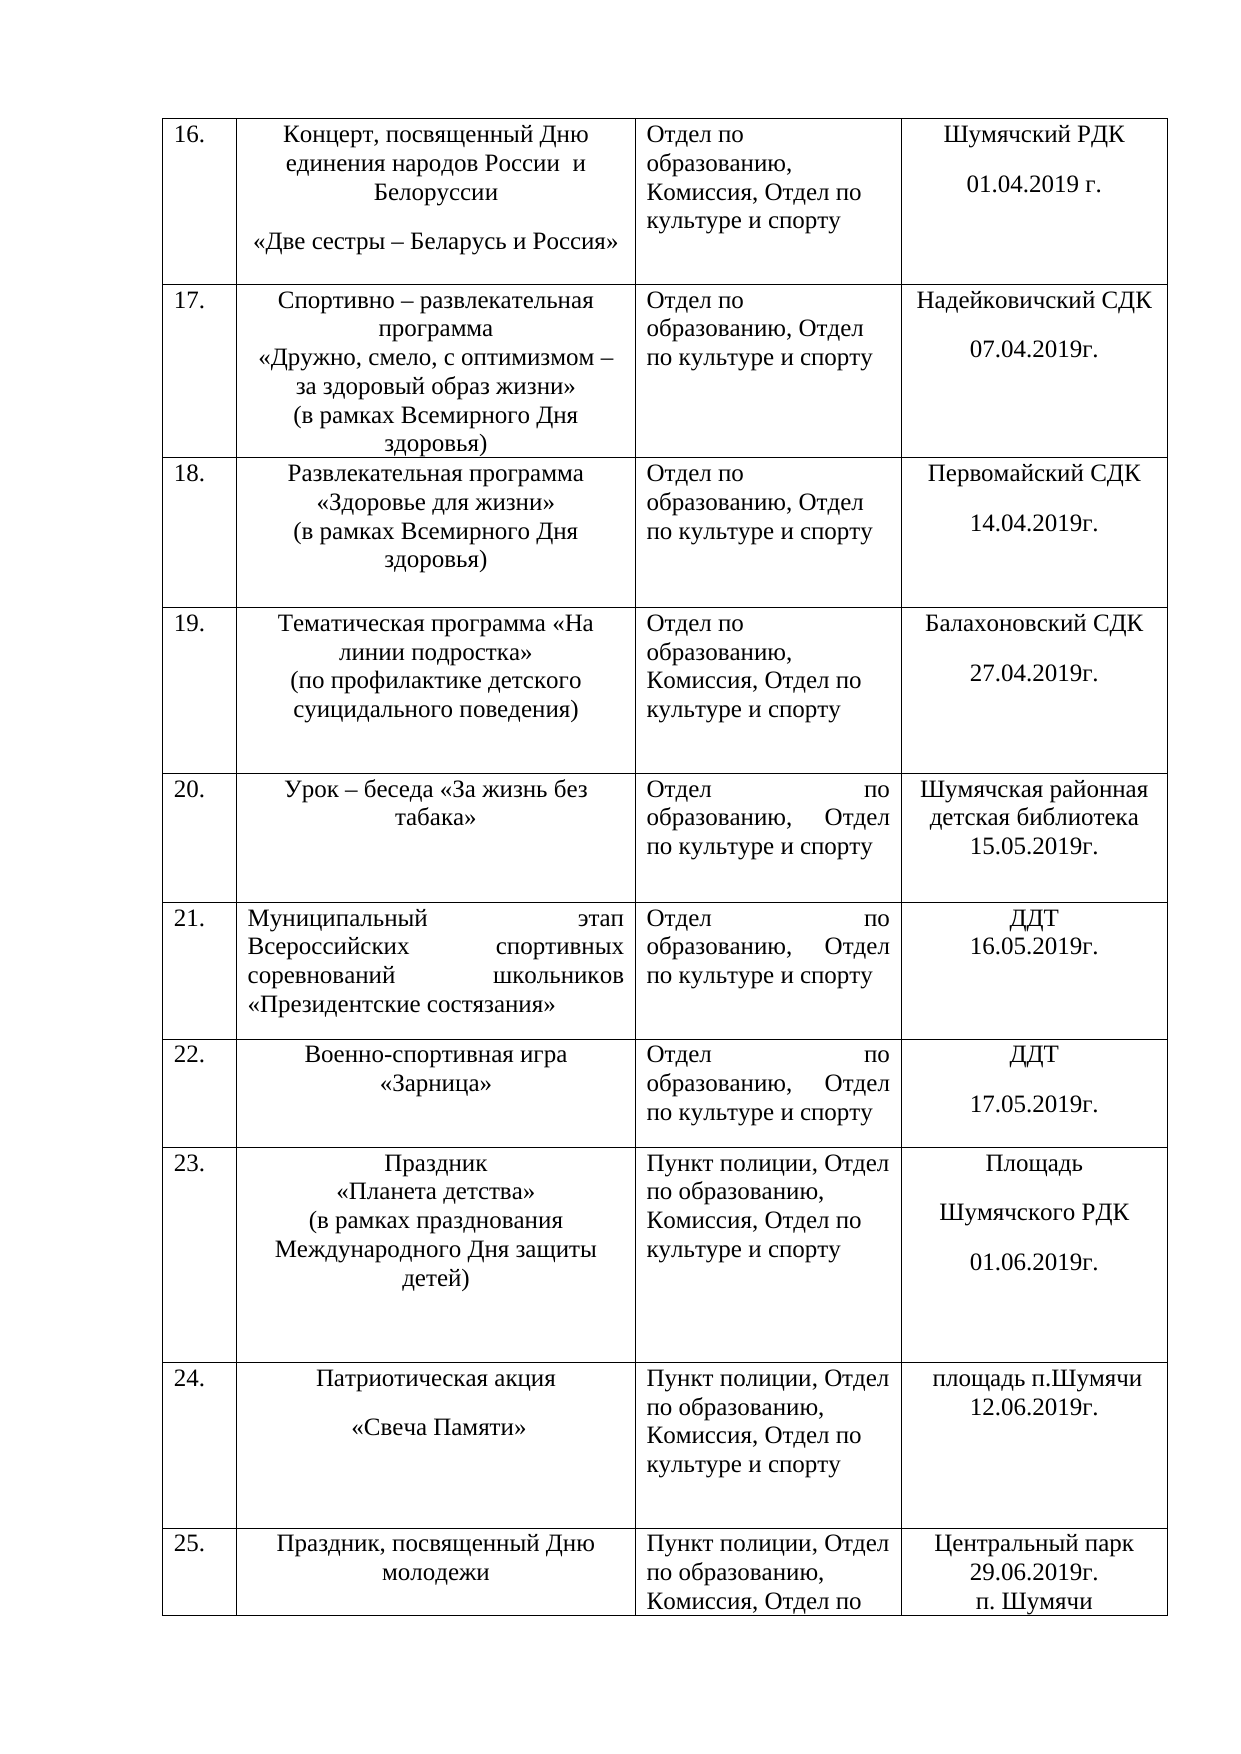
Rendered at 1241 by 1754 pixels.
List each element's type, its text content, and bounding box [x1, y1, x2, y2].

table_cell Шумячская районная детская библиотека 15.05.2019г. [902, 774, 1167, 902]
table_cell 19. [163, 608, 236, 773]
table_cell 18. [163, 458, 236, 607]
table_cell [636, 119, 901, 284]
table_cell Патриотическая акция «Свеча Памяти» [237, 1363, 635, 1527]
table_cell 17. [163, 285, 236, 457]
table_cell ДДТ 17.05.2019г. [902, 1040, 1167, 1147]
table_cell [636, 1529, 901, 1615]
table_cell Отдел по образованию, Отдел по культуре и спорту [636, 458, 901, 607]
table_cell 25. [163, 1529, 236, 1615]
table_cell Урок – беседа «За жизнь без табака» [237, 774, 635, 902]
table_cell 20. [163, 774, 236, 902]
table_cell 22. [163, 1040, 236, 1147]
table_cell Отдел по образованию, Комиссия, Отдел по культуре и спорту [636, 608, 901, 773]
table_cell Военно-спортивная игра «Зарница» [237, 1040, 635, 1147]
table_cell Площадь Шумячского РДК 01.06.2019г. [902, 1148, 1167, 1362]
table_cell Муниципальный этап Всероссийских спортивных соревнований школьников «Президентские состязания» [237, 903, 635, 1038]
table_cell Отдел по образованию, Отдел по культуре и спорту [636, 774, 901, 902]
table_cell 23. [163, 1148, 236, 1362]
table_cell Тематическая программа «На линии подростка» (по профилактике детского суицидального поведения) [237, 608, 635, 773]
table_cell 16. [163, 119, 236, 284]
table_cell Пункт полиции, Отдел по образованию, Комиссия, Отдел по культуре и спорту [636, 1148, 901, 1362]
table_cell площадь п.Шумячи 12.06.2019г. [902, 1363, 1167, 1527]
table_cell Пункт полиции, Отдел по образованию, Комиссия, Отдел по культуре и спорту [636, 1363, 901, 1527]
table_cell Спортивно – развлекательная программа «Дружно, смело, с оптимизмом – за здоровый образ жизни» (в рамках Всемирного Дня здоровья) [237, 285, 635, 457]
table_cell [902, 1529, 1167, 1615]
table_cell 24. [163, 1363, 236, 1527]
table_cell Отдел по образованию, Отдел по культуре и спорту [636, 1040, 901, 1147]
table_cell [237, 1529, 635, 1615]
table_cell Надейковичский СДК 07.04.2019г. [902, 285, 1167, 457]
table_cell Развлекательная программа «Здоровье для жизни» (в рамках Всемирного Дня здоровья) [237, 458, 635, 607]
table_cell Первомайский СДК 14.04.2019г. [902, 458, 1167, 607]
table_cell Отдел по образованию, Отдел по культуре и спорту [636, 285, 901, 457]
table_cell Концерт, посвященный Дню единения народов России и Белоруссии «Две сестры – Беларусь и Россия» [237, 119, 635, 284]
table_cell 21. [163, 903, 236, 1038]
table_cell Праздник «Планета детства» (в рамках празднования Международного Дня защиты детей) [237, 1148, 635, 1362]
table_cell ДДТ 16.05.2019г. [902, 903, 1167, 1038]
table_cell Балахоновский СДК 27.04.2019г. [902, 608, 1167, 773]
table_cell Шумячский РДК 01.04.2019 г. [902, 119, 1167, 284]
table_cell Отдел по образованию, Отдел по культуре и спорту [636, 903, 901, 1038]
